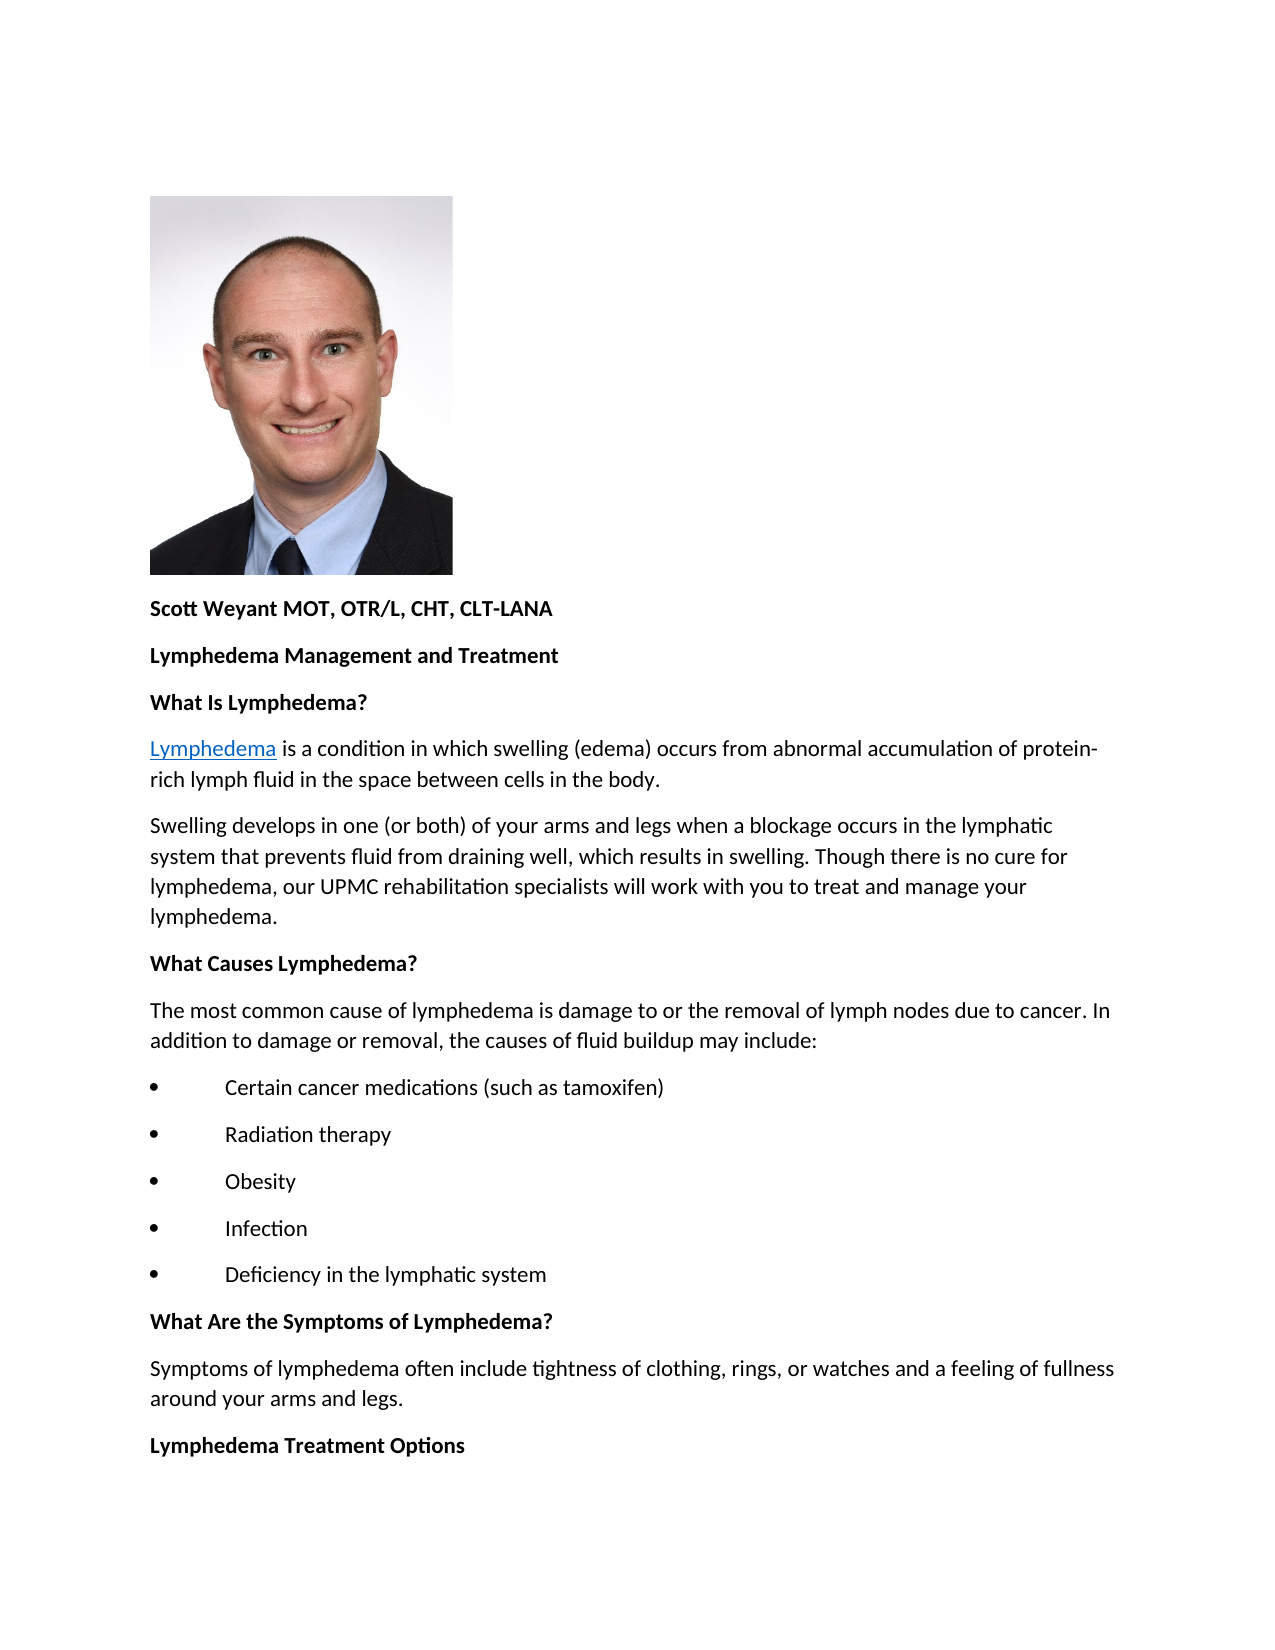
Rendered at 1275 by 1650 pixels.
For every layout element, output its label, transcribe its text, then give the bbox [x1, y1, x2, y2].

text What Are the Symptoms of Lymphedema? [150, 1307, 1125, 1335]
text The most common cause of lymphedema is damage to or the removal of lymph nodes due to cancer. In addition to damage or removal, the causes of fluid buildup may include: [150, 996, 1125, 1054]
text Swelling develops in one (or both) of your arms and legs when a blockage occurs in the lymphatic system that prevents fluid from draining well, which results in swelling. Though there is no cure for lymphedema, our UPMC rehabilitation specialists will work with you to treat and manage your lymphedema. [150, 812, 1125, 930]
picture [150, 196, 453, 575]
text Symptoms of lymphedema often include tightness of clothing, rings, or watches and a feeling of fullness around your arms and legs. [150, 1354, 1125, 1412]
text Lymphedema is a condition in which swelling (edema) occurs from abnormal accumulation of protein-rich lymph fluid in the space between cells in the body. [150, 734, 1125, 793]
list Infection [150, 1214, 1125, 1242]
list Radiation therapy [150, 1120, 1125, 1148]
text Lymphedema Management and Treatment [150, 641, 1125, 669]
list Obesity [150, 1167, 1125, 1195]
text Scott Weyant MOT, OTR/L, CHT, CLT-LANA [150, 594, 1125, 622]
text What Causes Lymphedema? [150, 949, 1125, 977]
text What Is Lymphedema? [150, 688, 1125, 716]
list Certain cancer medications (such as tamoxifen) [150, 1073, 1125, 1101]
list Deficiency in the lymphatic system [150, 1261, 1125, 1288]
text Lymphedema Treatment Options [150, 1431, 1125, 1459]
